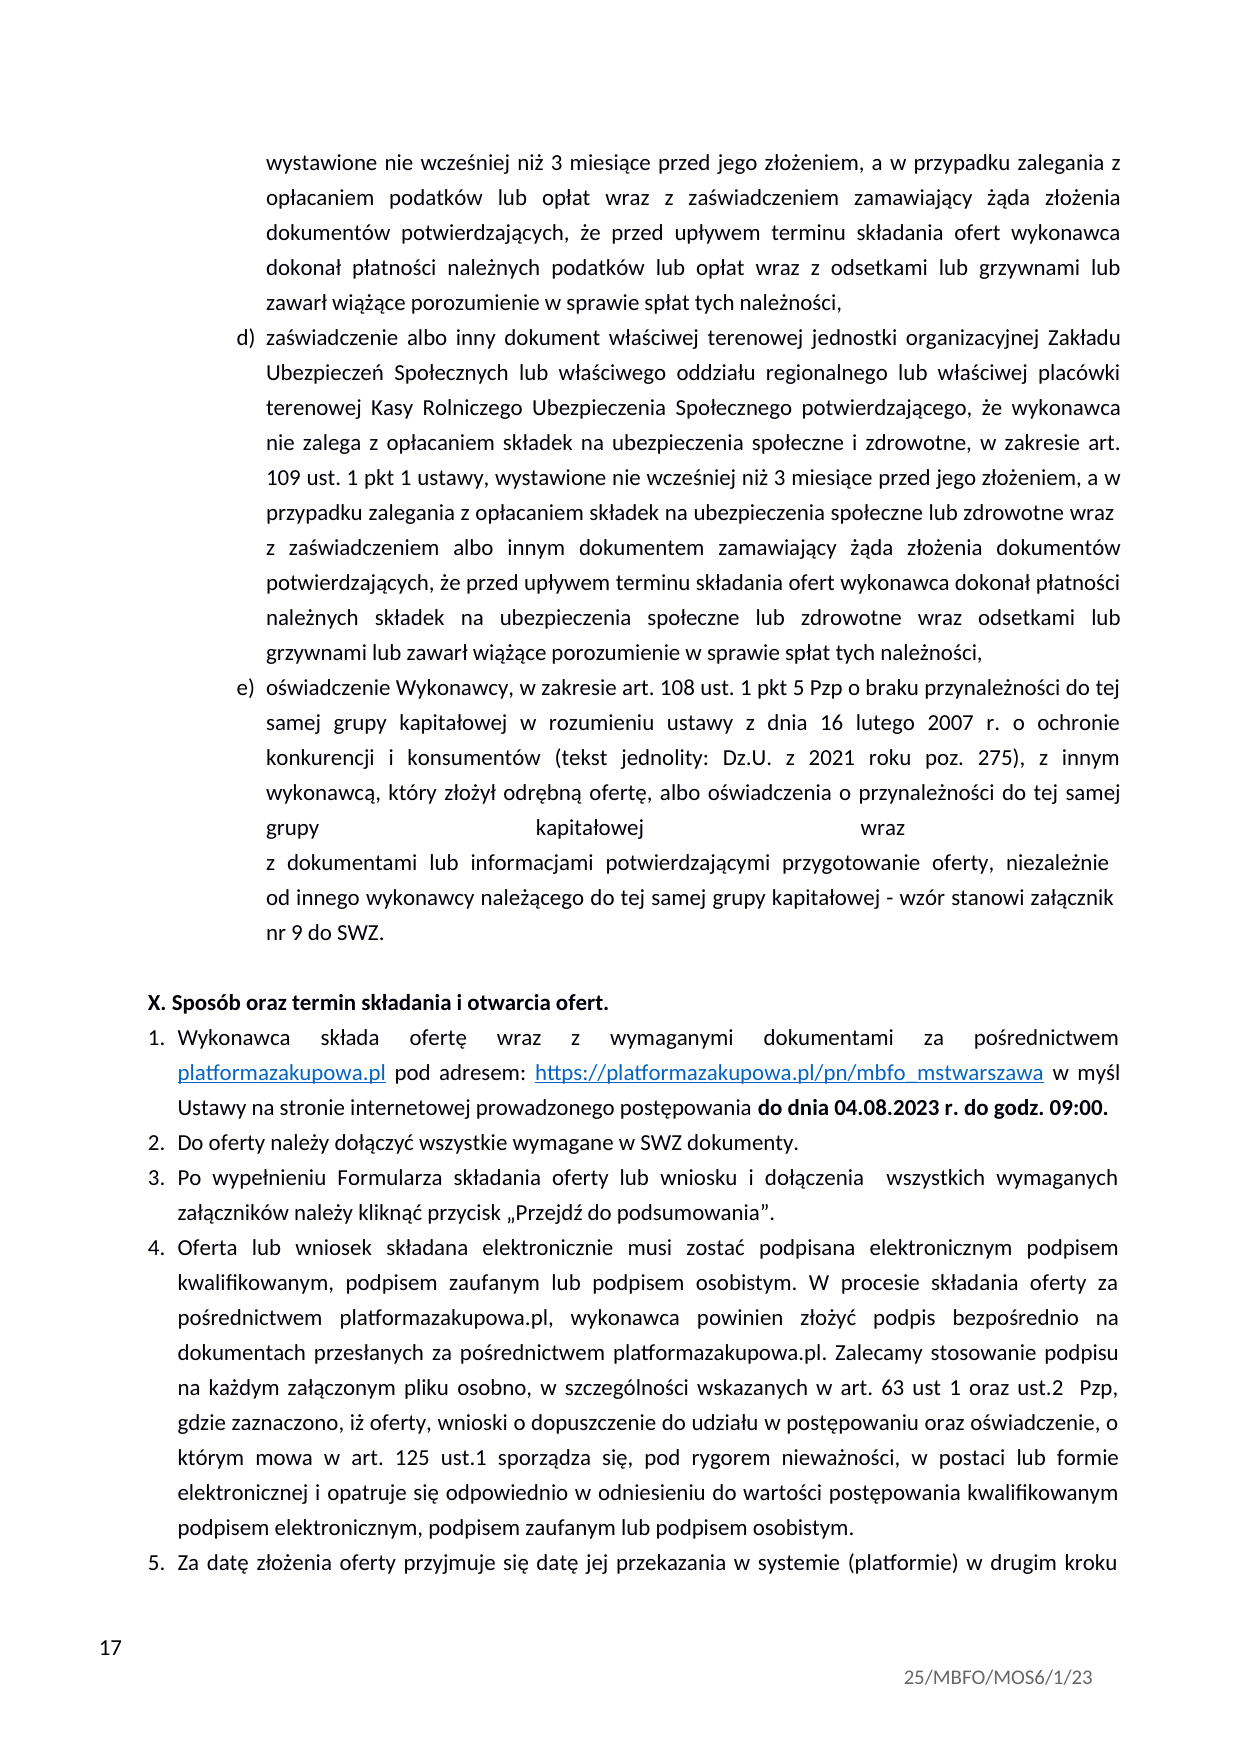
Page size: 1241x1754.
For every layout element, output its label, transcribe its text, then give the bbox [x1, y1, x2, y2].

list zaświadczenie albo inny dokument właściwej terenowej jednostki organizacyjnej Zakładu Ubezpieczeń Społecznych lub właściwego oddziału regionalnego lub właściwej placówki terenowej Kasy Rolniczego Ubezpieczenia Społecznego potwierdzającego, że wykonawca nie zalega z opłacaniem składek na ubezpieczenia społeczne i zdrowotne, w zakresie art. 109 ust. 1 pkt 1 ustawy, wystawione nie wcześniej niż 3 miesiące przed jego złożeniem, a w przypadku zalegania z opłacaniem składek na ubezpieczenia społeczne lub zdrowotne wraz z zaświadczeniem albo innym dokumentem zamawiający żąda złożenia dokumentów potwierdzających, że przed upływem terminu składania ofert wykonawca dokonał płatności należnych składek na ubezpieczenia społeczne lub zdrowotne wraz odsetkami lub grzywnami lub zawarł wiążące porozumienie w sprawie spłat tych należności, [236, 323, 1122, 666]
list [236, 148, 1122, 316]
list Po wypełnieniu Formularza składania oferty lub wniosku i dołączenia wszystkich wymaganych załączników należy kliknąć przycisk „Przejdź do podsumowania”. [148, 1163, 1120, 1226]
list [148, 1548, 1120, 1576]
list Oferta lub wniosek składana elektronicznie musi zostać podpisana elektronicznym podpisem kwalifikowanym, podpisem zaufanym lub podpisem osobistym. W procesie składania oferty za pośrednictwem platformazakupowa.pl, wykonawca powinien złożyć podpis bezpośrednio na dokumentach przesłanych za pośrednictwem platformazakupowa.pl. Zalecamy stosowanie podpisu na każdym załączonym pliku osobno, w szczególności wskazanych w art. 63 ust 1 oraz ust.2 Pzp, gdzie zaznaczono, iż oferty, wnioski o dopuszczenie do udziału w postępowaniu oraz oświadczenie, o którym mowa w art. 125 ust.1 sporządza się, pod rygorem nieważności, w postaci lub formie elektronicznej i opatruje się odpowiednio w odniesieniu do wartości postępowania kwalifikowanym podpisem elektronicznym, podpisem zaufanym lub podpisem osobistym. [148, 1233, 1120, 1541]
text X. Sposób oraz termin składania i otwarcia ofert. [148, 988, 1122, 1016]
list oświadczenie Wykonawcy, w zakresie art. 108 ust. 1 pkt 5 Pzp o braku przynależności do tej samej grupy kapitałowej w rozumieniu ustawy z dnia 16 lutego 2007 r. o ochronie konkurencji i konsumentów (tekst jednolity: Dz.U. z 2021 roku poz. 275), z innym wykonawcą, który złożył odrębną ofertę, albo oświadczenia o przynależności do tej samej grupy kapitałowej wraz z dokumentami lub informacjami potwierdzającymi przygotowanie oferty, niezależnie od innego wykonawcy należącego do tej samej grupy kapitałowej - wzór stanowi załącznik nr 9 do SWZ. [236, 673, 1122, 946]
list Wykonawca składa ofertę wraz z wymaganymi dokumentami za pośrednictwem platformazakupowa.pl pod adresem: https://platformazakupowa.pl/pn/mbfo_mstwarszawa w myśl Ustawy na stronie internetowej prowadzonego postępowania do dnia 04.08.2023 r. do godz. 09:00. [148, 1023, 1120, 1121]
list Do oferty należy dołączyć wszystkie wymagane w SWZ dokumenty. [148, 1128, 1120, 1156]
